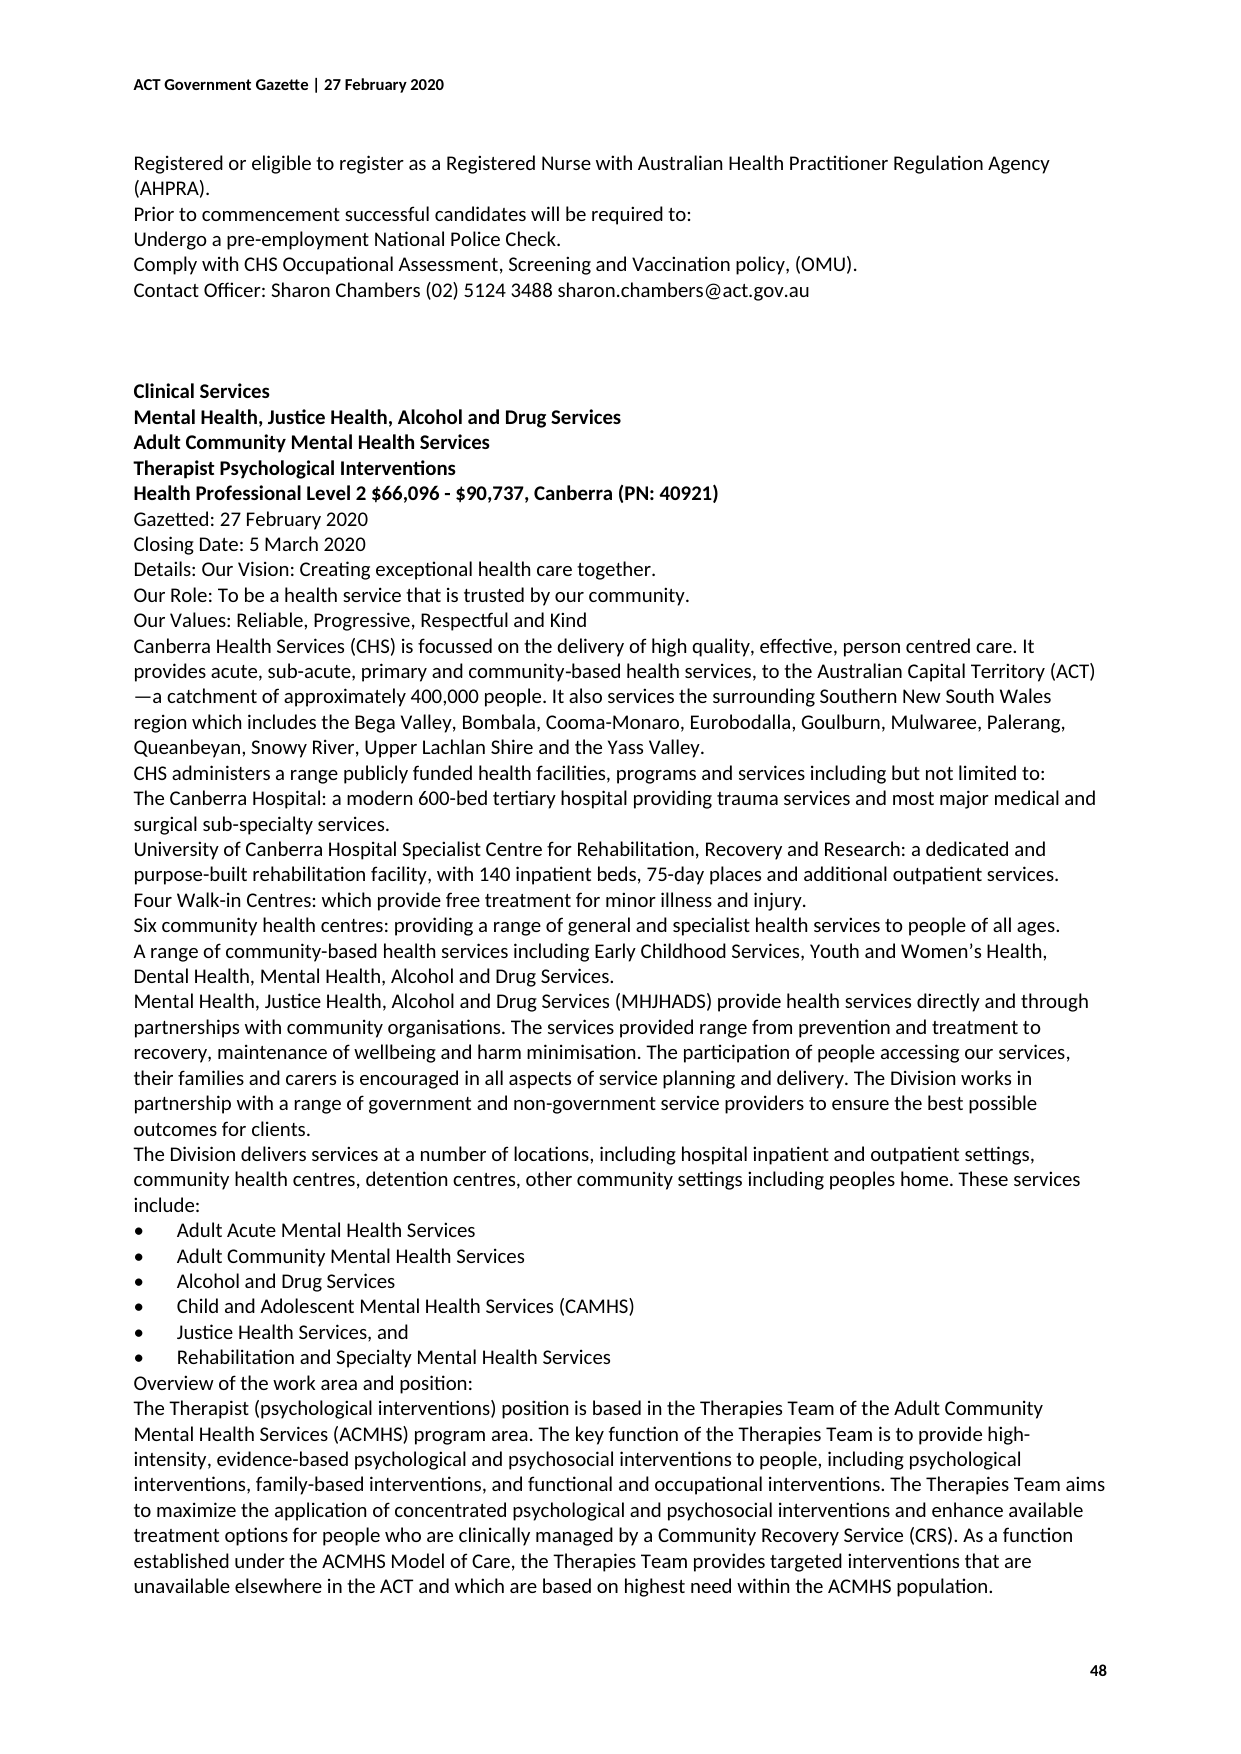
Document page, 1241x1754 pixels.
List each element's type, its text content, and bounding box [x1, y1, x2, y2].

text Gazetted: 27 February 2020 [133, 506, 1107, 531]
text Canberra Health Services (CHS) is focussed on the delivery of high quality, effective, person centred care. It provides acute, sub-acute, primary and community‐based health services, to the Australian Capital Territory (ACT)—a catchment of approximately 400,000 people. It also services the surrounding Southern New South Wales region which includes the Bega Valley, Bombala, Cooma-Monaro, Eurobodalla, Goulburn, Mulwaree, Palerang, Queanbeyan, Snowy River, Upper Lachlan Shire and the Yass Valley. [133, 633, 1107, 760]
text Contact Officer: Sharon Chambers (02) 5124 3488 sharon.chambers@act.gov.au [133, 277, 1107, 302]
text • Alcohol and Drug Services [133, 1268, 1107, 1294]
text • Child and Adolescent Mental Health Services (CAMHS) [133, 1294, 1107, 1319]
text Our Values: Reliable, Progressive, Respectful and Kind [133, 607, 1107, 633]
text Six community health centres: providing a range of general and specialist health services to people of all ages. [133, 912, 1107, 938]
text Clinical Services [133, 379, 1107, 404]
text Undergo a pre-employment National Police Check. [133, 226, 1107, 252]
text Details: Our Vision: Creating exceptional health care together. [133, 557, 1107, 582]
text Overview of the work area and position: [133, 1370, 1107, 1395]
text • Rehabilitation and Specialty Mental Health Services [133, 1344, 1107, 1370]
text University of Canberra Hospital Specialist Centre for Rehabilitation, Recovery and Research: a dedicated and purpose-built rehabilitation facility, with 140 inpatient beds, 75-day places and additional outpatient services. [133, 836, 1107, 887]
text Health Professional Level 2 $66,096 - $90,737, Canberra (PN: 40921) [133, 480, 1107, 506]
text Closing Date: 5 March 2020 [133, 531, 1107, 557]
text A range of community-based health services including Early Childhood Services, Youth and Women’s Health, Dental Health, Mental Health, Alcohol and Drug Services. [133, 938, 1107, 989]
text • Justice Health Services, and [133, 1319, 1107, 1344]
text Mental Health, Justice Health, Alcohol and Drug Services [133, 404, 1107, 429]
text Four Walk-in Centres: which provide free treatment for minor illness and injury. [133, 887, 1107, 912]
text Adult Community Mental Health Services [133, 429, 1107, 455]
text Mental Health, Justice Health, Alcohol and Drug Services (MHJHADS) provide health services directly and through partnerships with community organisations. The services provided range from prevention and treatment to recovery, maintenance of wellbeing and harm minimisation. The participation of people accessing our services, their families and carers is encouraged in all aspects of service planning and delivery. The Division works in partnership with a range of government and non-government service providers to ensure the best possible outcomes for clients. [133, 989, 1107, 1141]
text • Adult Acute Mental Health Services [133, 1217, 1107, 1243]
text Prior to commencement successful candidates will be required to: [133, 201, 1107, 226]
text Registered or eligible to register as a Registered Nurse with Australian Health Practitioner Regulation Agency (AHPRA). [133, 150, 1107, 201]
text The Canberra Hospital: a modern 600-bed tertiary hospital providing trauma services and most major medical and surgical sub-specialty services. [133, 785, 1107, 836]
text CHS administers a range publicly funded health facilities, programs and services including but not limited to: [133, 760, 1107, 785]
text The Division delivers services at a number of locations, including hospital inpatient and outpatient settings, community health centres, detention centres, other community settings including peoples home. These services include: [133, 1141, 1107, 1217]
text Our Role: To be a health service that is trusted by our community. [133, 582, 1107, 607]
text • Adult Community Mental Health Services [133, 1243, 1107, 1268]
text Therapist Psychological Interventions [133, 455, 1107, 480]
text Comply with CHS Occupational Assessment, Screening and Vaccination policy, (OMU). [133, 252, 1107, 277]
text The Therapist (psychological interventions) position is based in the Therapies Team of the Adult Community Mental Health Services (ACMHS) program area. The key function of the Therapies Team is to provide high-intensity, evidence-based psychological and psychosocial interventions to people, including psychological interventions, family-based interventions, and functional and occupational interventions. The Therapies Team aims to maximize the application of concentrated psychological and psychosocial interventions and enhance available treatment options for people who are clinically managed by a Community Recovery Service (CRS). As a function established under the ACMHS Model of Care, the Therapies Team provides targeted interventions that are unavailable elsewhere in the ACT and which are based on highest need within the ACMHS population. [133, 1395, 1107, 1599]
